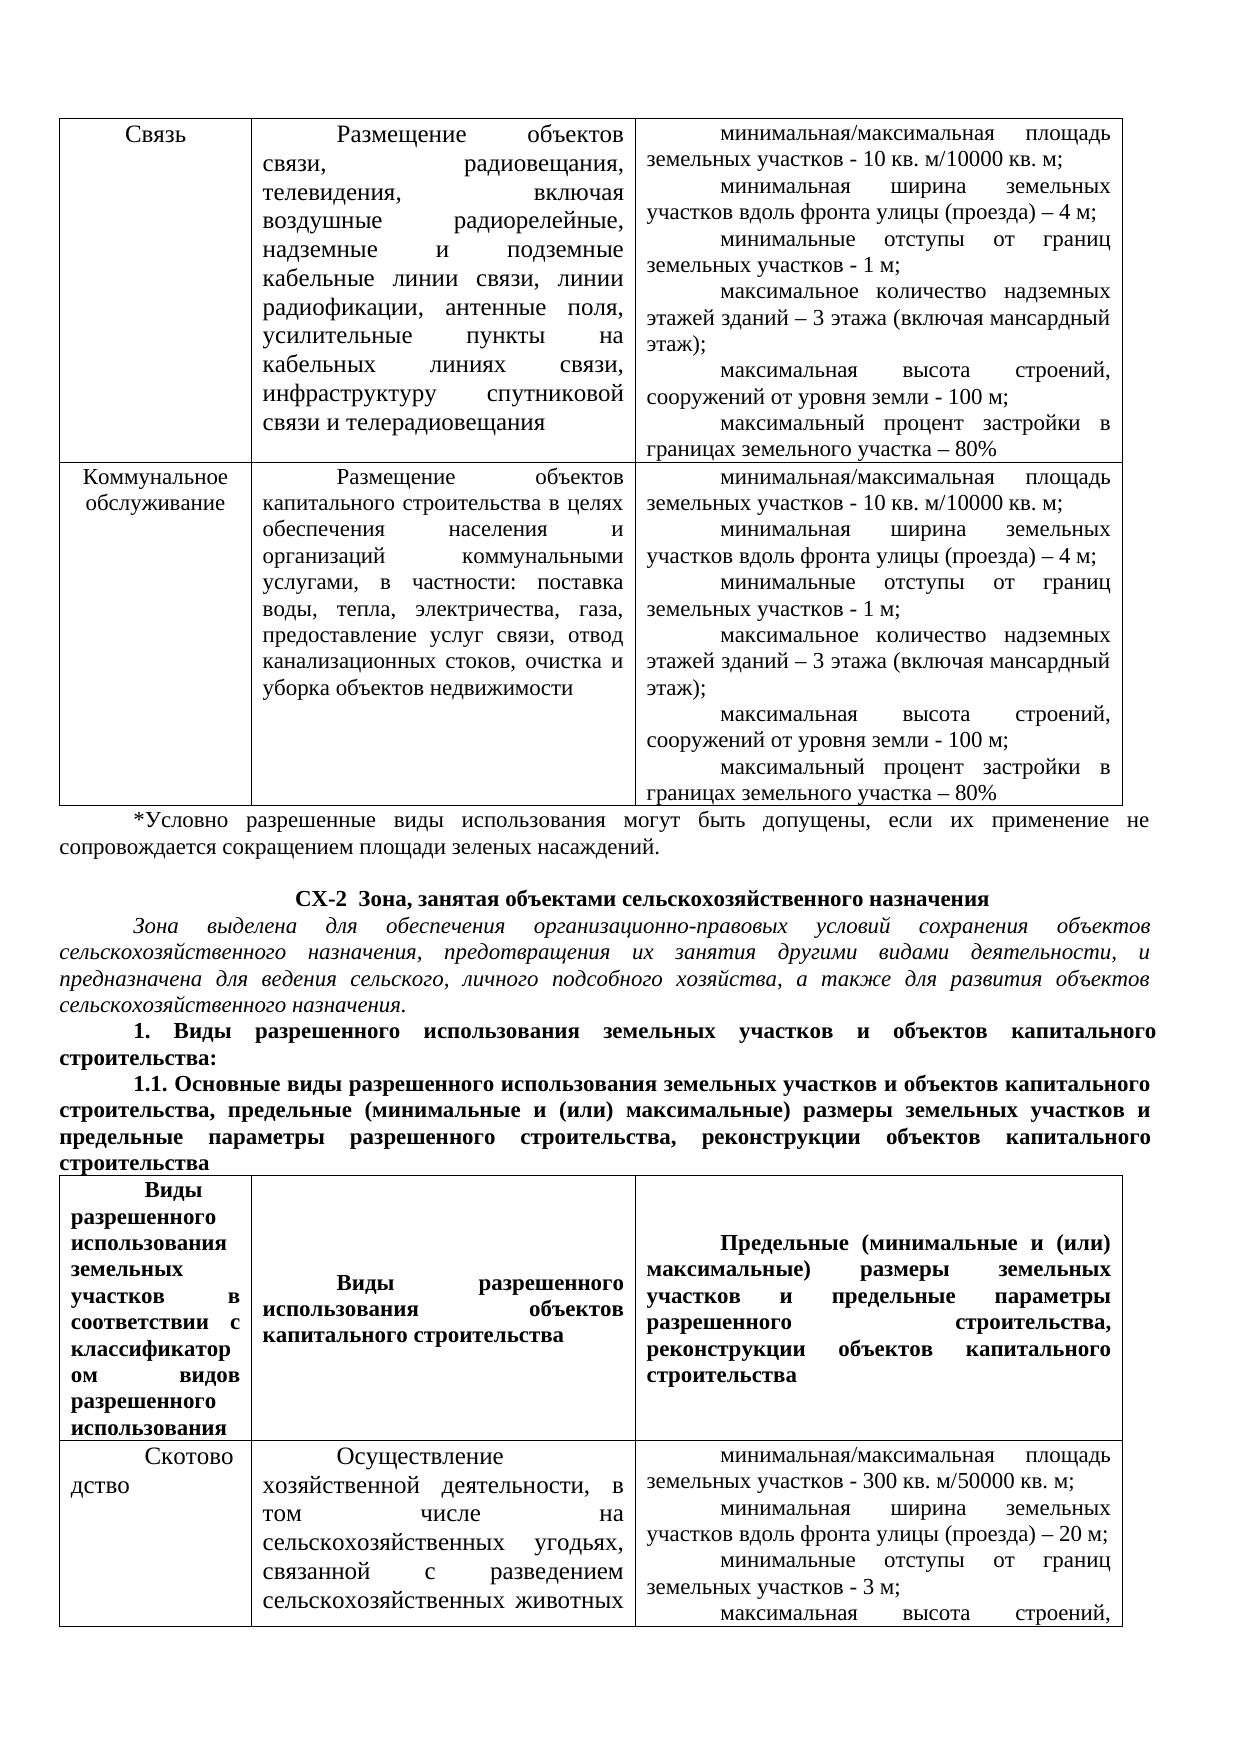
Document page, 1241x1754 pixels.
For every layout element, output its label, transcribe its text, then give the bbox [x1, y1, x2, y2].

table_header Виды разрешенного использования земельных участков в соответствии с классификатором видов разрешенного использования [60, 1176, 251, 1440]
table_cell минимальная/максимальная площадь земельных участков - 10 кв. м/10000 кв. м; минимальная ширина земельных участков вдоль фронта улицы (проезда) – 4 м; минимальные отступы от границ земельных участков - 1 м; максимальное количество надземных этажей зданий – 3 этажа (включая мансардный этаж); максимальная высота строений, сооружений от уровня земли - 100 м; максимальный процент застройки в границах земельного участка – 80% [636, 463, 1122, 805]
table_cell Связь [60, 119, 251, 462]
text СХ-2 Зона, занятая объектами сельскохозяйственного назначения [59, 886, 1152, 912]
text *Условно разрешенные виды использования могут быть допущены, если их применение не сопровождается сокращением площади зеленых насаждений. [59, 806, 1152, 859]
table_cell минимальная/максимальная площадь земельных участков - 10 кв. м/10000 кв. м; минимальная ширина земельных участков вдоль фронта улицы (проезда) – 4 м; минимальные отступы от границ земельных участков - 1 м; максимальное количество надземных этажей зданий – 3 этажа (включая мансардный этаж); максимальная высота строений, сооружений от уровня земли - 100 м; максимальный процент застройки в границах земельного участка – 80% [636, 119, 1122, 462]
table_cell Скотоводство [60, 1441, 251, 1626]
text Зона выделена для обеспечения организационно-правовых условий сохранения объектов сельскохозяйственного назначения, предотвращения их занятия другими видами деятельности, и предназначена для ведения сельского, личного подсобного хозяйства, а также для развития объектов сельскохозяйственного назначения. [59, 912, 1152, 1017]
text 1.1. Основные виды разрешенного использования земельных участков и объектов капитального строительства, предельные (минимальные и (или) максимальные) размеры земельных участков и предельные параметры разрешенного строительства, реконструкции объектов капитального строительства [59, 1070, 1152, 1175]
table_cell Коммунальное обслуживание [60, 463, 251, 805]
table_header Предельные (минимальные и (или) максимальные) размеры земельных участков и предельные параметры разрешенного строительства, реконструкции объектов капитального строительства [636, 1176, 1122, 1440]
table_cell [252, 1441, 635, 1626]
table_cell Размещение объектов капитального строительства в целях обеспечения населения и организаций коммунальными услугами, в частности: поставка воды, тепла, электричества, газа, предоставление услуг связи, отвод канализационных стоков, очистка и уборка объектов недвижимости [252, 463, 635, 805]
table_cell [636, 1441, 1122, 1626]
table_cell Размещение объектов связи, радиовещания, телевидения, включая воздушные радиорелейные, надземные и подземные кабельные линии связи, линии радиофикации, антенные поля, усилительные пункты на кабельных линиях связи, инфраструктуру спутниковой связи и телерадиовещания [252, 119, 635, 462]
table_header Виды разрешенного использования объектов капитального строительства [252, 1176, 635, 1440]
text 1. Виды разрешенного использования земельных участков и объектов капитального строительства: [59, 1017, 1157, 1070]
